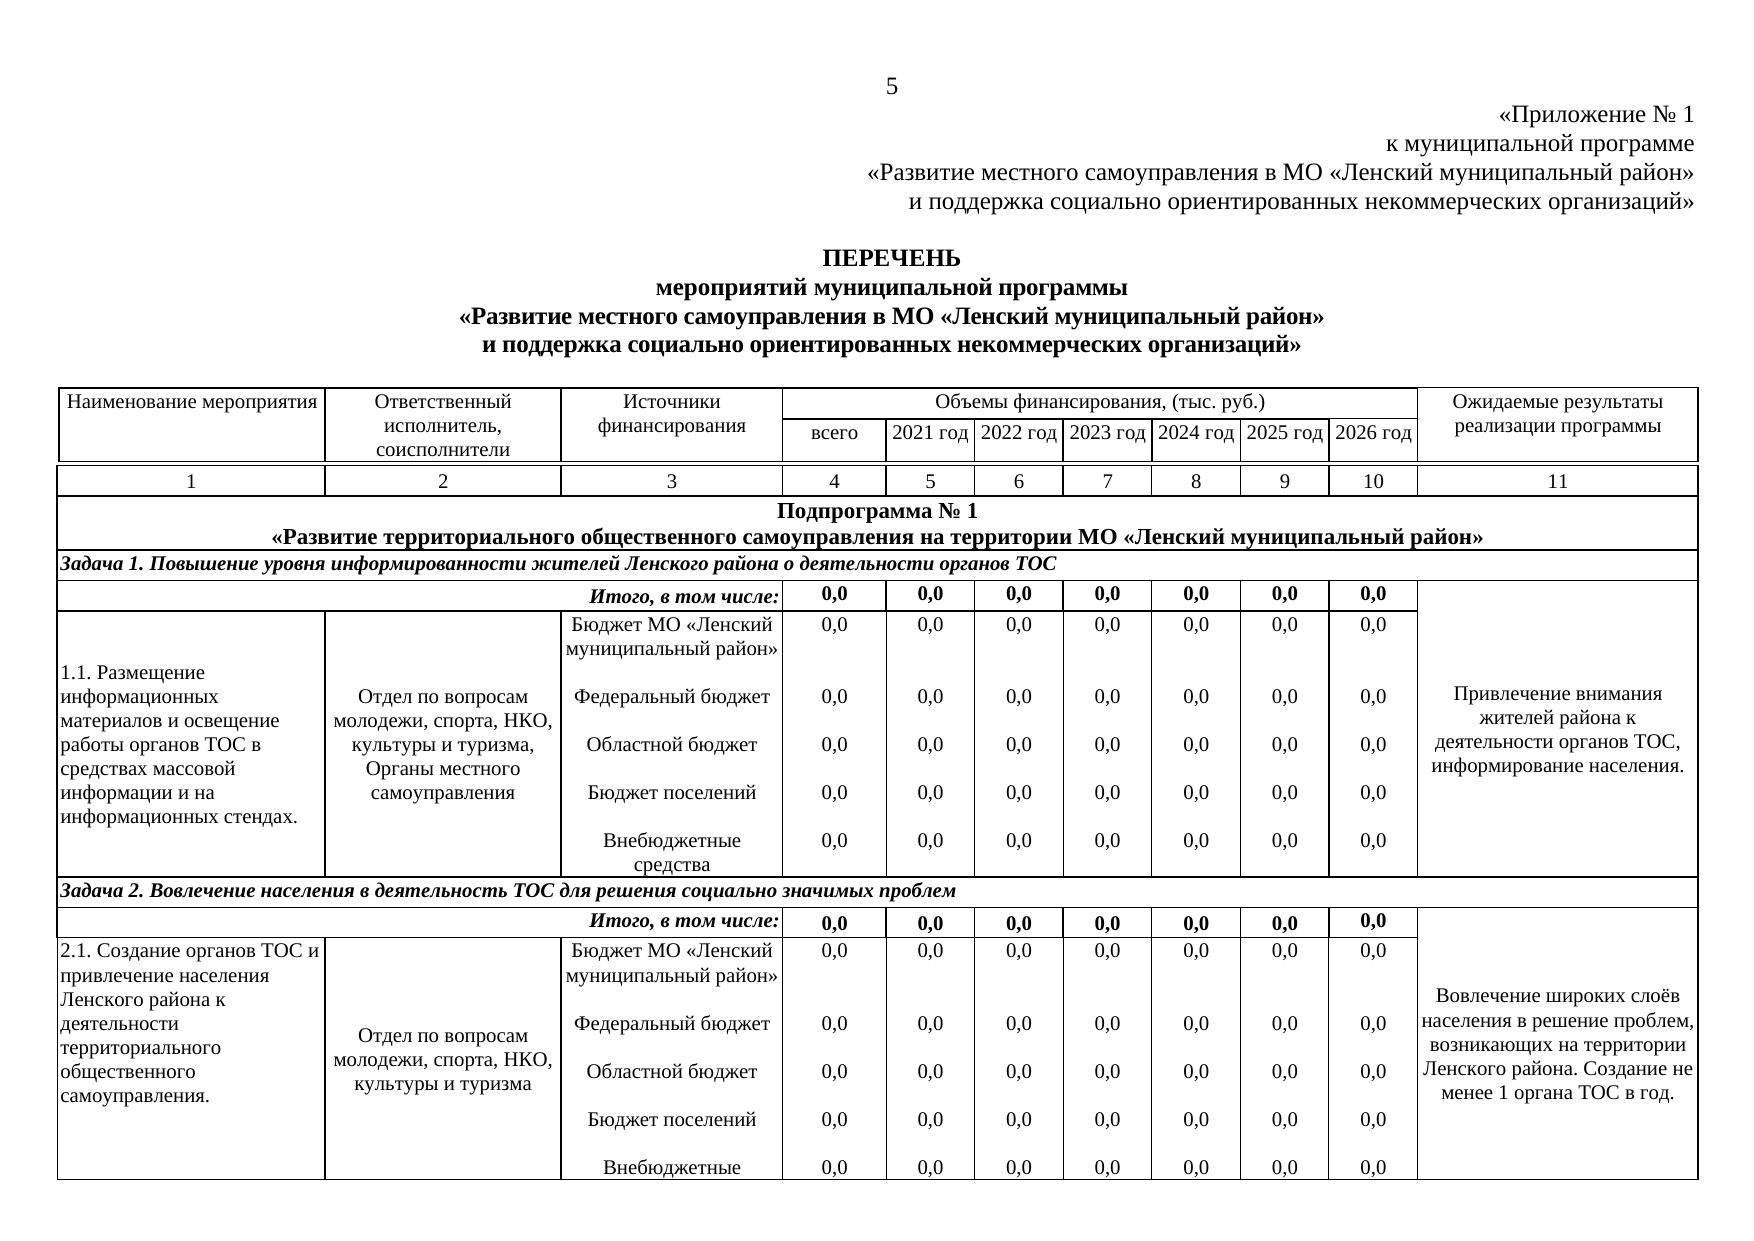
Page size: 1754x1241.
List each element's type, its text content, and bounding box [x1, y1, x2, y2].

text «Приложение № 1 [89, 99, 1695, 128]
table_cell 2021 год [887, 420, 974, 461]
table_cell Вовлечение широких слоёв населения в решение проблем, возникающих на территории Ленского района. Создание не менее 1 органа ТОС в год. [1418, 908, 1697, 1179]
text «Развитие местного самоуправления в МО «Ленский муниципальный район» [89, 301, 1695, 329]
table_cell Итого, в том числе: [58, 581, 782, 610]
table_header 11 [1418, 466, 1697, 495]
table_header Ожидаемые результаты реализации программы [1418, 388, 1697, 461]
table_cell 0,0 [1241, 581, 1328, 610]
table_header Объемы финансирования, (тыс. руб.) [783, 389, 1417, 418]
table_header 10 [1330, 466, 1417, 495]
table_cell 0,0 0,0 0,0 0,0 0,0 [887, 938, 974, 1179]
table_cell 0,0 0,0 0,0 0,0 0,0 [1329, 938, 1417, 1179]
table_cell 2023 год [1064, 420, 1151, 461]
table_header Источники финансирования [562, 389, 782, 461]
table_cell 0,0 0,0 0,0 0,0 0,0 [783, 938, 886, 1179]
table_cell Привлечение внимания жителей района к деятельности органов ТОС, информирование населения. [1418, 581, 1697, 876]
table_cell 0,0 0,0 0,0 0,0 0,0 [975, 612, 1063, 876]
text к муниципальной программе «Развитие местного самоуправления в МО «Ленский муниципальный район» [89, 128, 1695, 186]
table_header 9 [1241, 466, 1328, 495]
table_cell 0,0 0,0 0,0 0,0 0,0 [975, 938, 1063, 1179]
table_header 1 [58, 466, 324, 495]
table_cell 0,0 [887, 581, 974, 610]
table_cell 0,0 [975, 908, 1062, 937]
table_cell Задача 1. Повышение уровня информированности жителей Ленского района о деятельности органов ТОС [58, 551, 1697, 580]
text и поддержка социально ориентированных некоммерческих организаций» [89, 329, 1695, 358]
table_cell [326, 938, 560, 1179]
table_header 3 [562, 466, 782, 495]
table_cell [58, 938, 324, 1179]
table_cell 0,0 0,0 0,0 0,0 0,0 [887, 612, 974, 876]
table_cell 0,0 [1152, 581, 1240, 610]
table_cell 0,0 0,0 0,0 0,0 0,0 [783, 612, 886, 876]
table_header Наименование мероприятия [60, 389, 324, 461]
table_cell 0,0 0,0 0,0 0,0 0,0 [1064, 938, 1151, 1179]
table_cell Итого, в том числе: [58, 908, 782, 937]
table_cell 0,0 [1330, 908, 1417, 937]
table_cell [562, 938, 782, 1179]
text мероприятий муниципальной программы [89, 272, 1695, 301]
table_cell 2026 год [1330, 419, 1417, 461]
table_cell 0,0 0,0 0,0 0,0 0,0 [1064, 612, 1151, 876]
table_cell 2025 год [1241, 420, 1328, 461]
table_header 6 [975, 466, 1062, 495]
table_header Ответственный исполнитель, соисполнители [326, 389, 560, 461]
table_header 2 [326, 466, 560, 495]
table_cell 2024 год [1153, 420, 1240, 461]
table_cell Задача 2. Вовлечение населения в деятельность ТОС для решения социально значимых проблем [58, 878, 1697, 907]
table_cell 0,0 [783, 908, 885, 937]
table_cell 0,0 [1330, 581, 1417, 610]
table_cell 2022 год [975, 420, 1062, 461]
table_cell 0,0 [887, 908, 974, 937]
table_cell 0,0 [1064, 908, 1151, 937]
table_cell Отдел по вопросам молодежи, спорта, НКО, культуры и туризма, Органы местного самоуправления [326, 612, 560, 876]
table_cell 0,0 [783, 581, 885, 610]
table_header 8 [1152, 466, 1240, 495]
table_header 7 [1064, 466, 1151, 495]
table_cell всего [783, 420, 885, 461]
table_cell 0,0 0,0 0,0 0,0 0,0 [1152, 938, 1240, 1179]
table_cell 0,0 [1152, 908, 1240, 937]
table_cell 1.1. Размещение информационных материалов и освещение работы органов ТОС в средствах массовой информации и на информационных стендах. [58, 612, 324, 876]
table_cell 0,0 0,0 0,0 0,0 0,0 [1330, 612, 1417, 876]
table_cell 0,0 [1241, 908, 1328, 937]
text ПЕРЕЧЕНЬ [89, 243, 1695, 272]
table_cell 0,0 0,0 0,0 0,0 0,0 [1241, 938, 1328, 1179]
text и поддержка социально ориентированных некоммерческих организаций» [89, 186, 1695, 214]
table_cell 0,0 0,0 0,0 0,0 0,0 [1152, 612, 1240, 876]
table_cell 0,0 0,0 0,0 0,0 0,0 [1241, 612, 1328, 876]
table_cell 0,0 [975, 581, 1062, 610]
table_header 5 [887, 466, 974, 495]
table_cell 0,0 [1064, 581, 1151, 610]
table_header 4 [783, 466, 885, 495]
table_cell Подпрограмма № 1 «Развитие территориального общественного самоуправления на территории МО «Ленский муниципальный район» [58, 497, 1697, 549]
table_cell Бюджет МО «Ленский муниципальный район» Федеральный бюджет Областной бюджет Бюджет поселений Внебюджетные средства [562, 612, 782, 876]
